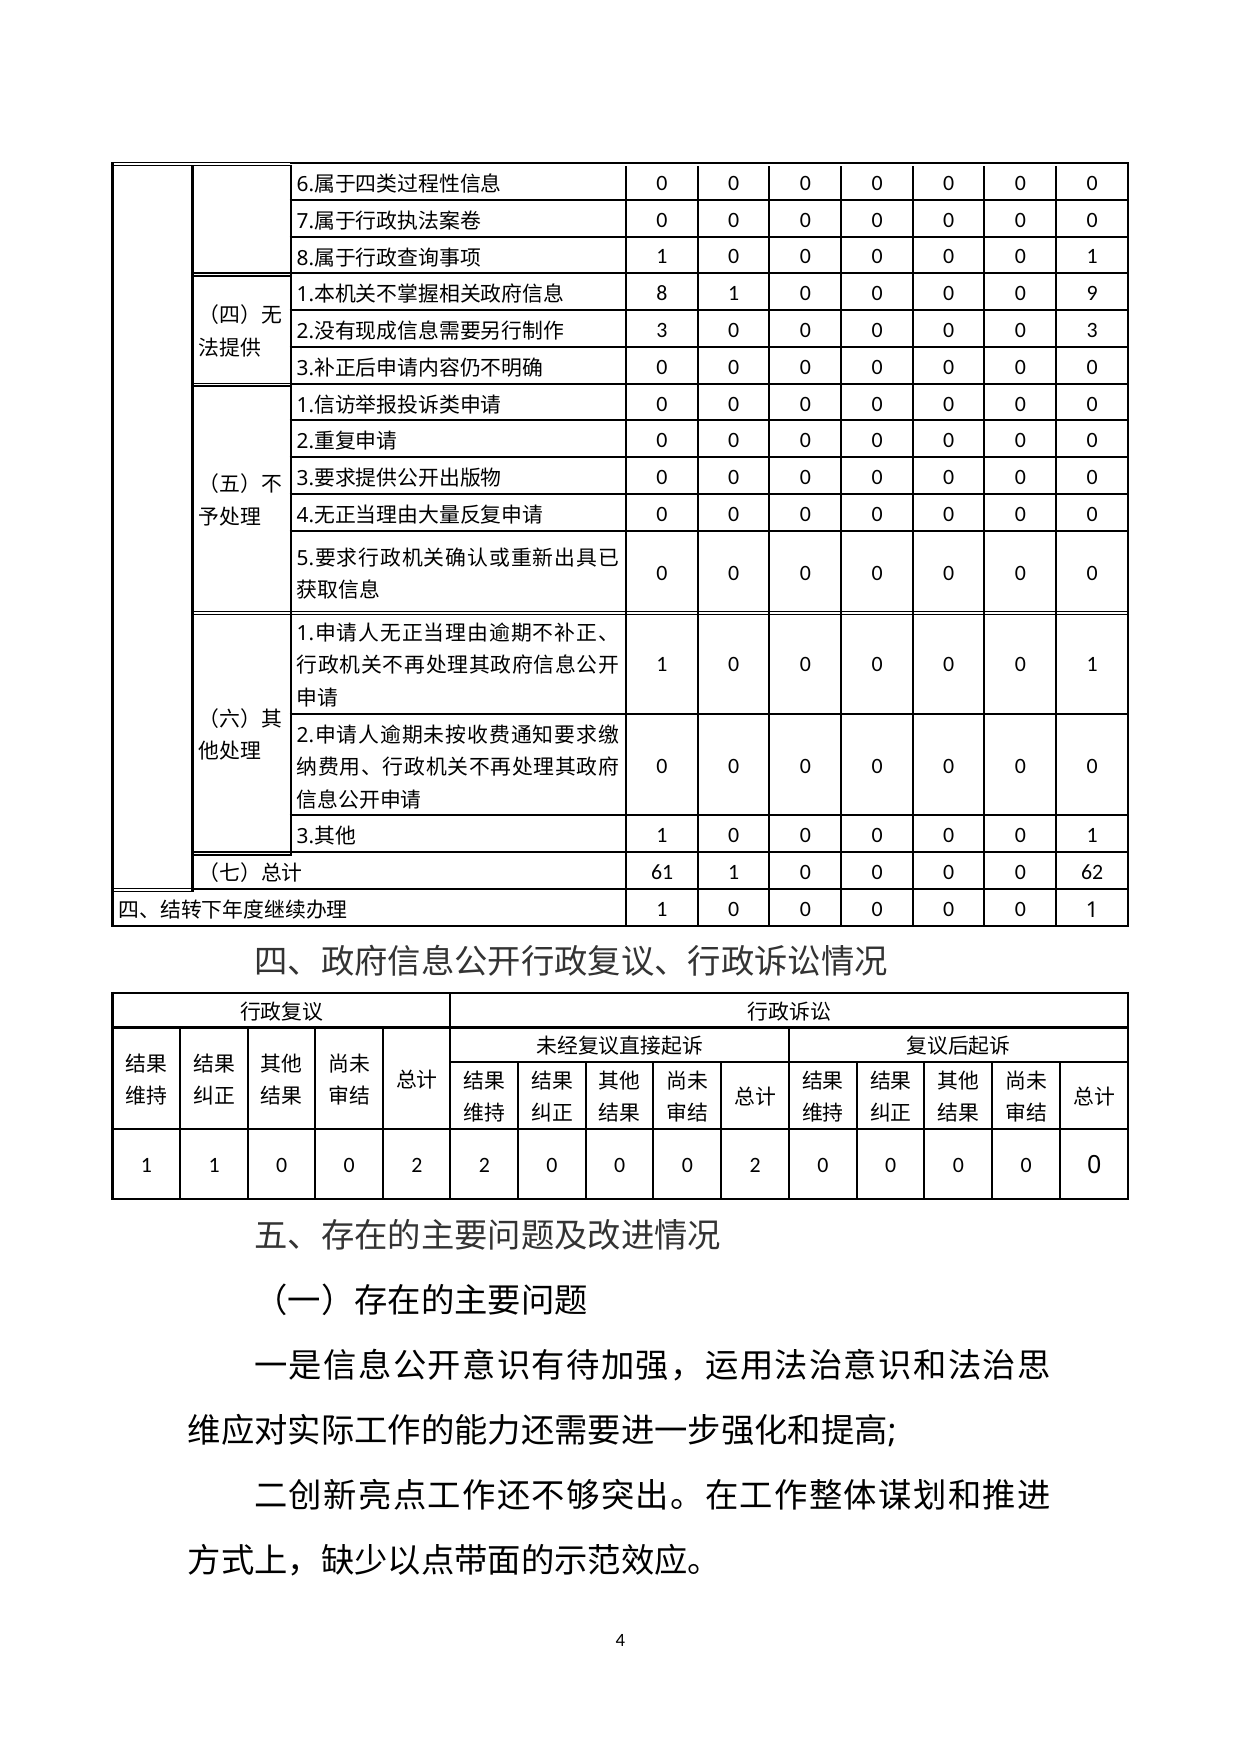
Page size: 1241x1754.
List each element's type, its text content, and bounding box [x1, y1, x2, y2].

table_cell 总计 [384, 1029, 449, 1128]
table_cell （七）总计 [194, 853, 625, 888]
table_cell 8 [627, 274, 697, 309]
table_cell 61 [627, 853, 697, 888]
table_cell 未经复议直接起诉 [451, 1029, 788, 1061]
table_cell 0 [914, 348, 983, 383]
table_cell 0 [985, 421, 1055, 456]
table_cell 0 [627, 458, 697, 493]
table_cell 0 [985, 458, 1055, 493]
table_cell 尚未 审结 [993, 1063, 1059, 1128]
table_cell 0 [770, 715, 840, 814]
table_cell 0 [914, 458, 983, 493]
table_cell 0 [654, 1130, 720, 1198]
table_cell 3 [1057, 311, 1127, 346]
table_cell 2.申请人逾期未按收费通知要求缴纳费用、行政机关不再处理其政府信息公开申请 [292, 715, 625, 814]
table_cell 结果 纠正 [519, 1063, 585, 1128]
table_cell 0 [985, 615, 1055, 713]
table_cell 0 [770, 890, 840, 925]
table_cell 0 [985, 348, 1055, 383]
table_cell 结果 维持 [451, 1063, 517, 1128]
table_cell 0 [770, 495, 840, 530]
table_cell 1.本机关不掌握相关政府信息 [292, 274, 625, 309]
list 二创新亮点工作还不够突出。在工作整体谋划和推进方式上，缺少以点带面的示范效应。 [187, 1460, 1053, 1590]
table_cell 4.无正当理由大量反复申请 [292, 495, 625, 530]
table_cell 1 [181, 1130, 247, 1198]
table_cell 0 [842, 201, 912, 236]
table_cell 0 [699, 421, 768, 456]
table_cell 0 [985, 238, 1055, 272]
table_cell 9 [1057, 274, 1127, 309]
table_cell 0 [249, 1130, 314, 1198]
table_cell 1 [627, 615, 697, 713]
table_cell 0 [1057, 458, 1127, 493]
table_cell 0 [1057, 385, 1127, 419]
table_cell （六）其他处理 [194, 615, 290, 851]
table_cell 2 [722, 1130, 788, 1198]
table_cell 0 [842, 532, 912, 611]
table_cell 0 [316, 1130, 382, 1198]
table_cell 0 [914, 532, 983, 611]
table_cell 0 [985, 311, 1055, 346]
table_cell 6.属于四类过程性信息 [291, 164, 626, 199]
table_cell 1 [1057, 890, 1127, 925]
table_cell 0 [914, 890, 983, 925]
table_cell 0 [985, 853, 1055, 888]
table_cell 结果 纠正 [858, 1063, 923, 1128]
table_cell 其他 结果 [925, 1063, 991, 1128]
table_cell 0 [993, 1130, 1059, 1198]
table_cell 0 [842, 348, 912, 383]
table_cell 0 [770, 311, 840, 346]
text 五、存在的主要问题及改进情况 [187, 1200, 1053, 1265]
table_cell 0 [914, 238, 983, 272]
table_cell 1 [627, 238, 697, 272]
table_cell 0 [1057, 201, 1127, 236]
table_cell 0 [699, 890, 768, 925]
table_cell 0 [699, 201, 768, 236]
table_cell 结果维持 [114, 1029, 179, 1128]
table_cell 1.信访举报投诉类申请 [292, 385, 625, 419]
table_cell 尚未 审结 [316, 1029, 382, 1128]
table_cell 0 [914, 615, 983, 713]
table_cell 1 [699, 853, 768, 888]
table_cell 四、结转下年度继续办理 [114, 890, 625, 925]
table_cell 0 [914, 201, 983, 236]
table_cell 0 [1057, 532, 1127, 611]
table_cell 0 [770, 348, 840, 383]
table_cell 0 [842, 274, 912, 309]
table_cell 0 [914, 385, 983, 419]
table_cell 0 [914, 495, 983, 530]
table_cell 0 [1061, 1130, 1127, 1198]
table_cell 0 [770, 385, 840, 419]
table_cell 0 [519, 1130, 585, 1198]
table_cell 0 [699, 385, 768, 419]
list （一）存在的主要问题 [187, 1265, 1053, 1330]
table_cell 尚未 审结 [654, 1063, 720, 1128]
table_cell 结果 维持 [790, 1063, 856, 1128]
table_cell 2.没有现成信息需要另行制作 [292, 311, 625, 346]
table_cell 0 [985, 532, 1055, 611]
table_cell 总计 [1061, 1063, 1127, 1128]
table_cell 0 [1056, 164, 1127, 199]
table_cell 总计 [722, 1063, 788, 1128]
table_cell 0 [1057, 421, 1127, 456]
table_cell 1 [1057, 816, 1127, 851]
table_cell 0 [1057, 715, 1127, 814]
table_cell 0 [858, 1130, 923, 1198]
table_cell 0 [627, 348, 697, 383]
table_cell 0 [770, 421, 840, 456]
table_cell 0 [627, 201, 697, 236]
table_header 行政复议 [114, 994, 449, 1026]
table_cell 0 [842, 458, 912, 493]
table_cell 0 [914, 853, 983, 888]
table_cell 1 [699, 274, 768, 309]
table_cell 0 [985, 890, 1055, 925]
table_cell 0 [842, 495, 912, 530]
table_cell 0 [698, 164, 769, 199]
table_cell 0 [770, 532, 840, 611]
table_cell 0 [699, 348, 768, 383]
table_cell 0 [699, 715, 768, 814]
table_cell 7.属于行政执法案卷 [292, 201, 625, 236]
table_cell 1 [1057, 615, 1127, 713]
table_cell 0 [770, 458, 840, 493]
table_cell 0 [914, 816, 983, 851]
table_cell 0 [627, 715, 697, 814]
table_cell 复议后起诉 [790, 1029, 1127, 1061]
table_cell 0 [769, 164, 841, 199]
table_cell 3.补正后申请内容仍不明确 [292, 348, 625, 383]
table_cell 2 [451, 1130, 517, 1198]
table_cell 0 [699, 311, 768, 346]
table_cell 1.申请人无正当理由逾期不补正、行政机关不再处理其政府信息公开申请 [292, 615, 625, 713]
table_cell 0 [913, 164, 984, 199]
table_cell 0 [699, 238, 768, 272]
table_cell 0 [985, 201, 1055, 236]
table_cell 1 [1057, 238, 1127, 272]
table_cell 0 [1057, 495, 1127, 530]
table_cell 0 [627, 421, 697, 456]
table_cell 0 [627, 532, 697, 611]
table_cell 0 [985, 816, 1055, 851]
table_cell 0 [984, 164, 1056, 199]
table_cell 0 [770, 274, 840, 309]
text 四、政府信息公开行政复议、行政诉讼情况 [187, 927, 1053, 992]
table_cell 3.其他 [292, 816, 625, 851]
table_cell 0 [699, 615, 768, 713]
table_cell 0 [842, 238, 912, 272]
table_cell 1 [114, 1130, 179, 1198]
table_cell 0 [841, 164, 913, 199]
table_cell 0 [770, 615, 840, 713]
table_cell 3 [627, 311, 697, 346]
table_cell 0 [627, 385, 697, 419]
table_cell 0 [842, 890, 912, 925]
table_cell 0 [914, 274, 983, 309]
table_cell 0 [770, 816, 840, 851]
table_cell 0 [770, 238, 840, 272]
table_cell 0 [985, 274, 1055, 309]
table_cell 62 [1057, 853, 1127, 888]
table_header 行政诉讼 [451, 994, 1127, 1026]
table_cell 0 [985, 715, 1055, 814]
table_cell 0 [914, 421, 983, 456]
table_cell 8.属于行政查询事项 [292, 238, 625, 272]
table_cell 0 [842, 311, 912, 346]
table_cell 0 [770, 853, 840, 888]
table_cell 5.要求行政机关确认或重新出具已获取信息 [292, 532, 625, 611]
table_cell 0 [842, 421, 912, 456]
table_cell 结果 纠正 [181, 1029, 247, 1128]
table_cell 0 [587, 1130, 652, 1198]
table_cell 0 [699, 495, 768, 530]
table_cell 0 [985, 495, 1055, 530]
table_cell 0 [842, 615, 912, 713]
table_cell 3.要求提供公开出版物 [292, 458, 625, 493]
table_cell 0 [842, 816, 912, 851]
table_cell 0 [914, 715, 983, 814]
table_cell 1 [627, 816, 697, 851]
table_cell 0 [699, 532, 768, 611]
table_cell 0 [699, 816, 768, 851]
table_cell 0 [842, 853, 912, 888]
table_cell 0 [627, 495, 697, 530]
table_cell 0 [699, 458, 768, 493]
table_cell 0 [626, 164, 698, 199]
table_cell 0 [985, 385, 1055, 419]
table_cell 0 [925, 1130, 991, 1198]
table_cell （五）不予处理 [194, 387, 290, 611]
table_cell 0 [842, 715, 912, 814]
table_cell 2 [384, 1130, 449, 1198]
table_cell 0 [914, 311, 983, 346]
table_cell 其他 结果 [249, 1029, 314, 1128]
table_cell （四）无法提供 [194, 277, 290, 383]
list 一是信息公开意识有待加强，运用法治意识和法治思维应对实际工作的能力还需要进一步强化和提高; [187, 1330, 1053, 1460]
table_cell 0 [1057, 348, 1127, 383]
table_cell 1 [627, 890, 697, 925]
table_cell 0 [770, 201, 840, 236]
table_cell 其他 结果 [587, 1063, 652, 1128]
table_cell 2.重复申请 [292, 421, 625, 456]
table_cell 0 [790, 1130, 856, 1198]
table_cell 0 [842, 385, 912, 419]
